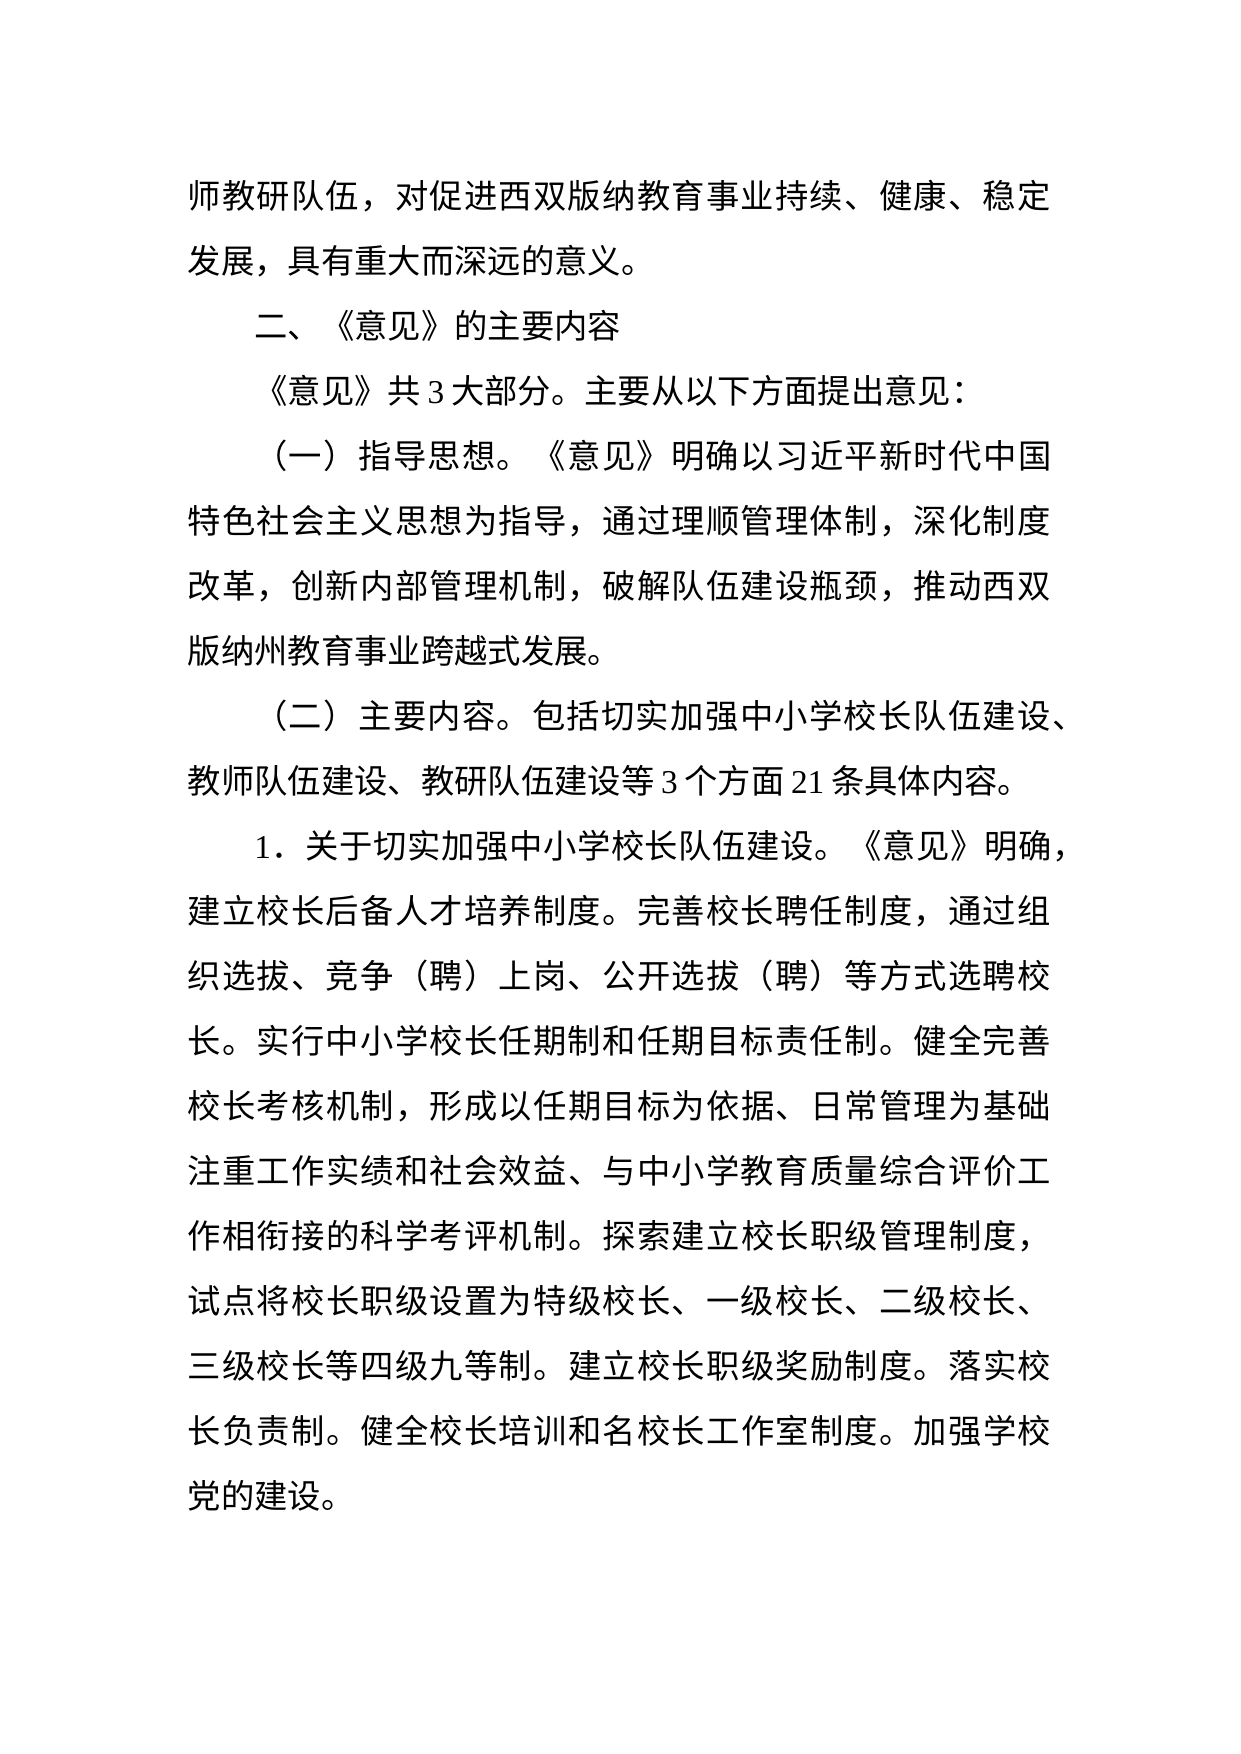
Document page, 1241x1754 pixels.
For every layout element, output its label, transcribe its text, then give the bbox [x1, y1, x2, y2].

text （一）指导思想。《意见》明确以习近平新时代中国特色社会主义思想为指导，通过理顺管理体制，深化制度改革，创新内部管理机制，破解队伍建设瓶颈，推动西双版纳州教育事业跨越式发展。 [187, 422, 1053, 682]
text 1．关于切实加强中小学校长队伍建设。《意见》明确，建立校长后备人才培养制度。完善校长聘任制度，通过组织选拔、竞争（聘）上岗、公开选拔（聘）等方式选聘校长。实行中小学校长任期制和任期目标责任制。健全完善校长考核机制，形成以任期目标为依据、日常管理为基础、注重工作实绩和社会效益、与中小学教育质量综合评价工作相衔接的科学考评机制。探索建立校长职级管理制度，试点将校长职级设置为特级校长、一级校长、二级校长、三级校长等四级九等制。建立校长职级奖励制度。落实校长负责制。健全校长培训和名校长工作室制度。加强学校党的建设。 [187, 812, 1053, 1527]
text 《意见》共3大部分。主要从以下方面提出意见： [187, 357, 1053, 422]
text 二、《意见》的主要内容 [187, 292, 1053, 357]
text （二）主要内容。包括切实加强中小学校长队伍建设、教师队伍建设、教研队伍建设等3个方面21条具体内容。 [187, 682, 1053, 812]
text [187, 162, 1053, 292]
